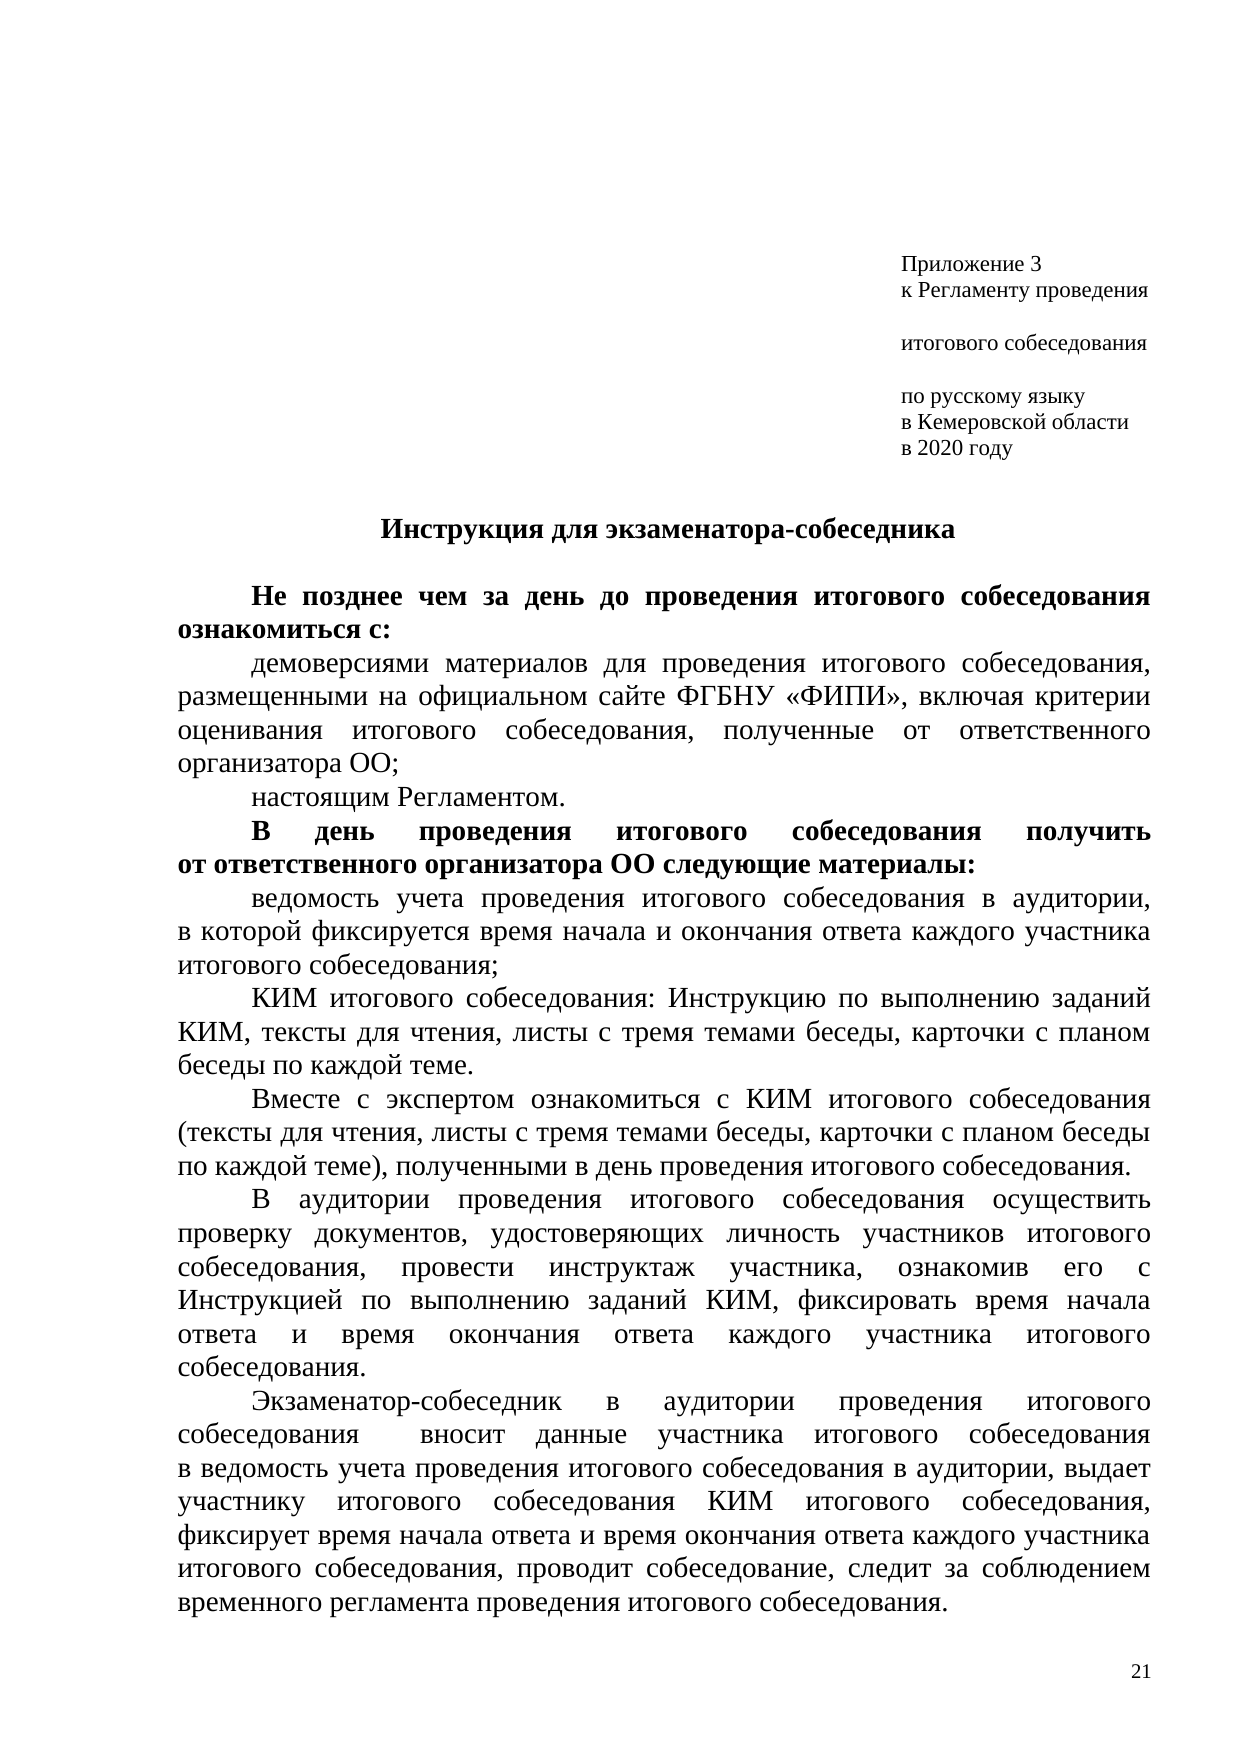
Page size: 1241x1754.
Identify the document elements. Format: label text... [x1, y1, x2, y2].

text Приложение 3 [901, 250, 1152, 276]
text Вместе с экспертом ознакомиться с КИМ итогового собеседования (тексты для чтения, листы с тремя темами беседы, карточки с планом беседы по каждой теме), полученными в день проведения итогового собеседования. [177, 1081, 1152, 1182]
text ведомость учета проведения итогового собеседования в аудитории, в которой фиксируется время начала и окончания ответа каждого участника итогового собеседования; [177, 880, 1152, 980]
text Не позднее чем за день до проведения итогового собеседования ознакомиться с: [177, 578, 1152, 645]
subtitle Инструкция для экзаменатора-собеседника [177, 511, 1152, 544]
text В аудитории проведения итогового собеседования осуществить проверку документов, удостоверяющих личность участников итогового собеседования, провести инструктаж участника, ознакомив его с Инструкцией по выполнению заданий КИМ, фиксировать время начала ответа и время окончания ответа каждого участника итогового собеседования. [177, 1182, 1152, 1383]
text демоверсиями материалов для проведения итогового собеседования, размещенными на официальном сайте ФГБНУ «ФИПИ», включая критерии оценивания итогового собеседования, полученные от ответственного организатора ОО; [177, 645, 1152, 779]
text к Регламенту проведения итогового собеседования по русскому языку в Кемеровской области в 2020 году [901, 276, 1152, 461]
text Экзаменатор-собеседник в аудитории проведения итогового собеседования вносит данные участника итогового собеседования в ведомость учета проведения итогового собеседования в аудитории, выдает участнику итогового собеседования КИМ итогового собеседования, фиксирует время начала ответа и время окончания ответа каждого участника итогового собеседования, проводит собеседование, следит за соблюдением временного регламента проведения итогового собеседования. [177, 1383, 1152, 1618]
text настоящим Регламентом. [177, 779, 1152, 813]
text В день проведения итогового собеседования получить от ответственного организатора ОО следующие материалы: [177, 813, 1152, 880]
text КИМ итогового собеседования: Инструкцию по выполнению заданий КИМ, тексты для чтения, листы с тремя темами беседы, карточки с планом беседы по каждой теме. [177, 980, 1152, 1081]
